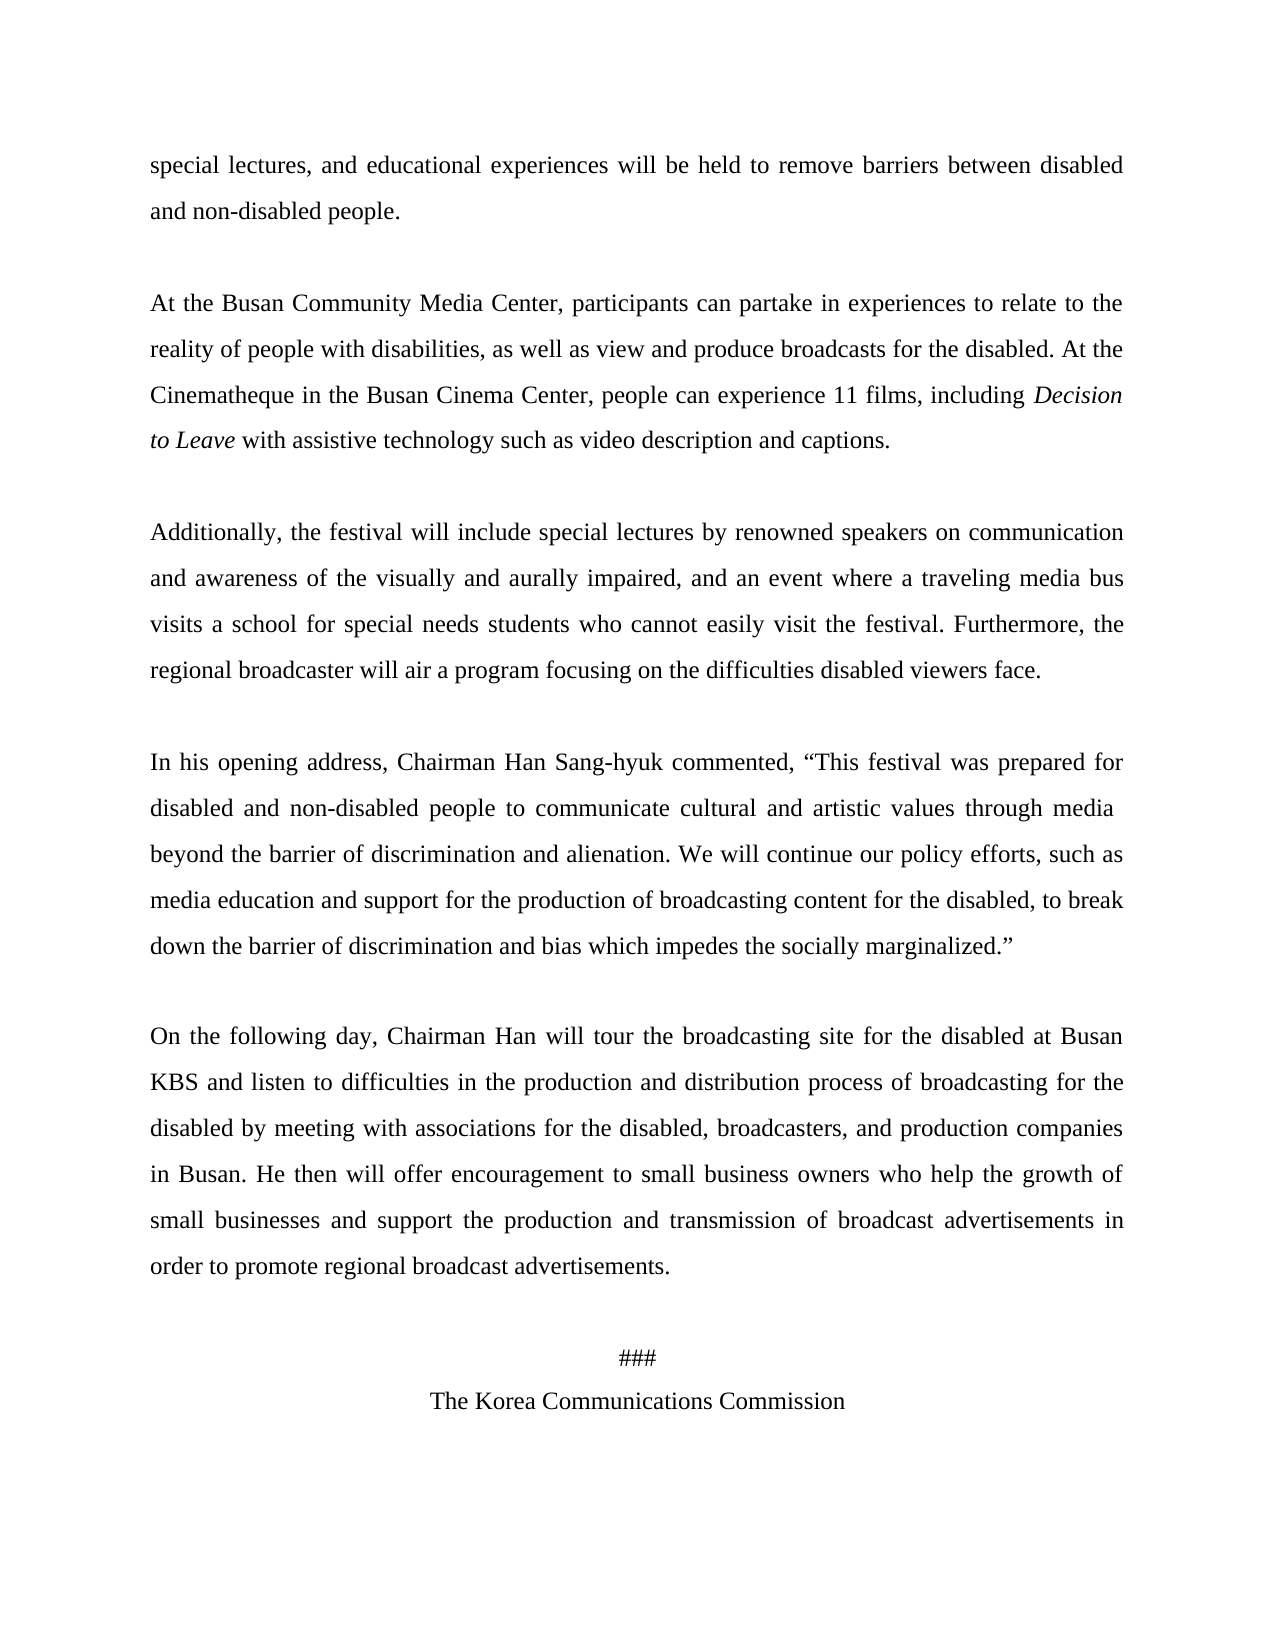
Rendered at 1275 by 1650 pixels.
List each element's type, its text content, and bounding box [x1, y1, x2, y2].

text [150, 150, 1125, 225]
text The Korea Communications Commission [150, 1386, 1125, 1415]
text In his opening address, Chairman Han Sang-hyuk commented, “This festival was prepared for disabled and non-disabled people to communicate cultural and artistic values through media ​​beyond the barrier of discrimination and alienation. We will continue our policy efforts, such as media education and support for the production of broadcasting content for the disabled, to break down the barrier of discrimination and bias which impedes the socially marginalized.” [150, 747, 1125, 960]
text ### [150, 1343, 1125, 1372]
text Additionally, the festival will include special lectures by renowned speakers on communication and awareness of the visually and aurally impaired, and an event where a traveling media bus visits a school for special needs students who cannot easily visit the festival. Furthermore, the regional broadcaster will air a program focusing on the difficulties disabled viewers face. [150, 517, 1125, 684]
text On the following day, Chairman Han will tour the broadcasting site for the disabled at Busan KBS and listen to difficulties in the production and distribution process of broadcasting for the disabled by meeting with associations for the disabled, broadcasters, and production companies in Busan. He then will offer encouragement to small business owners who help the growth of small businesses and support the production and transmission of broadcast advertisements in order to promote regional broadcast advertisements. [150, 1021, 1125, 1280]
text At the Busan Community Media Center, participants can partake in experiences to relate to the reality of people with disabilities, as well as view and produce broadcasts for the disabled. At the Cinematheque in the Busan Cinema Center, people can experience 11 films, including Decision to Leave with assistive technology such as video description and captions. [150, 288, 1125, 454]
